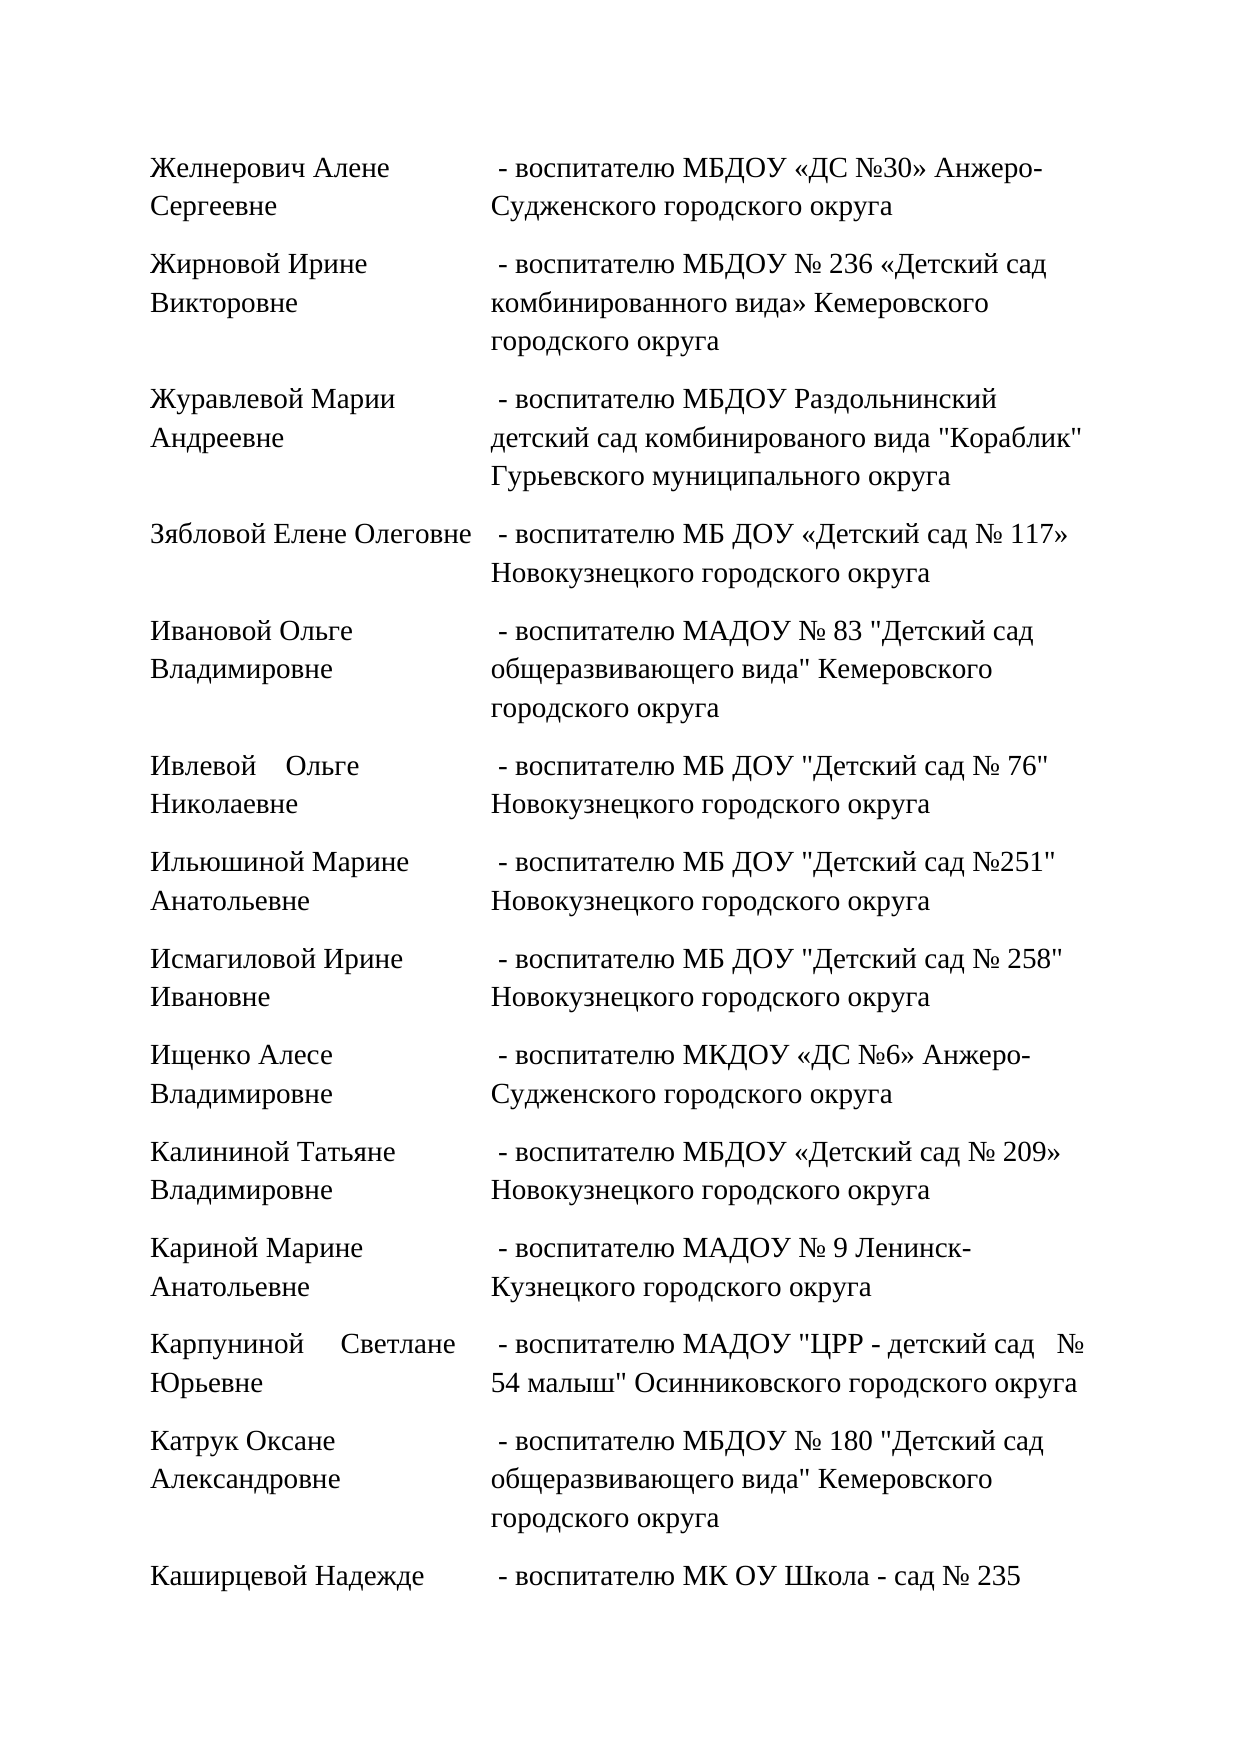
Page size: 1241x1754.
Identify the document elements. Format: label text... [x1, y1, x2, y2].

table_cell Зябловой Елене Олеговне [149, 516, 489, 613]
table_cell Ивановой Ольге Владимировне [149, 613, 489, 748]
table_cell - воспитателю МБДОУ № 236 «Детский сад комбинированного вида» Кемеровского городского округа [490, 246, 1091, 381]
table_cell - воспитателю МБДОУ Раздольнинский детский сад комбинированого вида "Кораблик" Гурьевского муниципального округа [490, 381, 1091, 516]
table_cell Калининой Татьяне Владимировне [149, 1134, 489, 1230]
table_cell Кариной Марине Анатольевне [149, 1230, 489, 1327]
table_cell - воспитателю МБ ДОУ "Детский сад №251" Новокузнецкого городского округа [490, 844, 1091, 941]
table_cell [490, 1558, 1091, 1592]
table_cell - воспитателю МБ ДОУ "Детский сад № 258" Новокузнецкого городского округа [490, 941, 1091, 1037]
table_cell Ищенко Алесе Владимировне [149, 1037, 489, 1134]
table_cell Карпуниной Светлане Юрьевне [149, 1327, 489, 1423]
table_cell - воспитателю МАДОУ № 83 "Детский сад общеразвивающего вида" Кемеровского городского округа [490, 613, 1091, 748]
table_cell Ивлевой Ольге Николаевне [149, 748, 489, 844]
table_cell - воспитателю МБДОУ № 180 "Детский сад общеразвивающего вида" Кемеровского городского округа [490, 1423, 1091, 1558]
table_cell - воспитателю МБДОУ «Детский сад № 209» Новокузнецкого городского округа [490, 1134, 1091, 1230]
table_cell - воспитателю МБ ДОУ "Детский сад № 76" Новокузнецкого городского округа [490, 748, 1091, 844]
table_cell - воспитателю МАДОУ "ЦРР - детский сад № 54 малыш" Осинниковского городского округа [490, 1327, 1091, 1423]
table_cell - воспитателю МАДОУ № 9 Ленинск-Кузнецкого городского округа [490, 1230, 1091, 1327]
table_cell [149, 1558, 489, 1592]
table_cell Катрук Оксане Александровне [149, 1423, 489, 1558]
table_cell - воспитателю МБ ДОУ «Детский сад № 117» Новокузнецкого городского округа [490, 516, 1091, 613]
table_cell - воспитателю МКДОУ «ДС №6» Анжеро-Судженского городского округа [490, 1037, 1091, 1134]
table_cell - воспитателю МБДОУ «ДС №30» Анжеро-Судженского городского округа [490, 150, 1091, 246]
table_cell Журавлевой Марии Андреевне [149, 381, 489, 516]
table_cell Исмагиловой Ирине Ивановне [149, 941, 489, 1037]
table_cell Желнерович Алене Сергеевне [149, 150, 489, 246]
table_cell Ильюшиной Марине Анатольевне [149, 844, 489, 941]
table_cell Жирновой Ирине Викторовне [149, 246, 489, 381]
